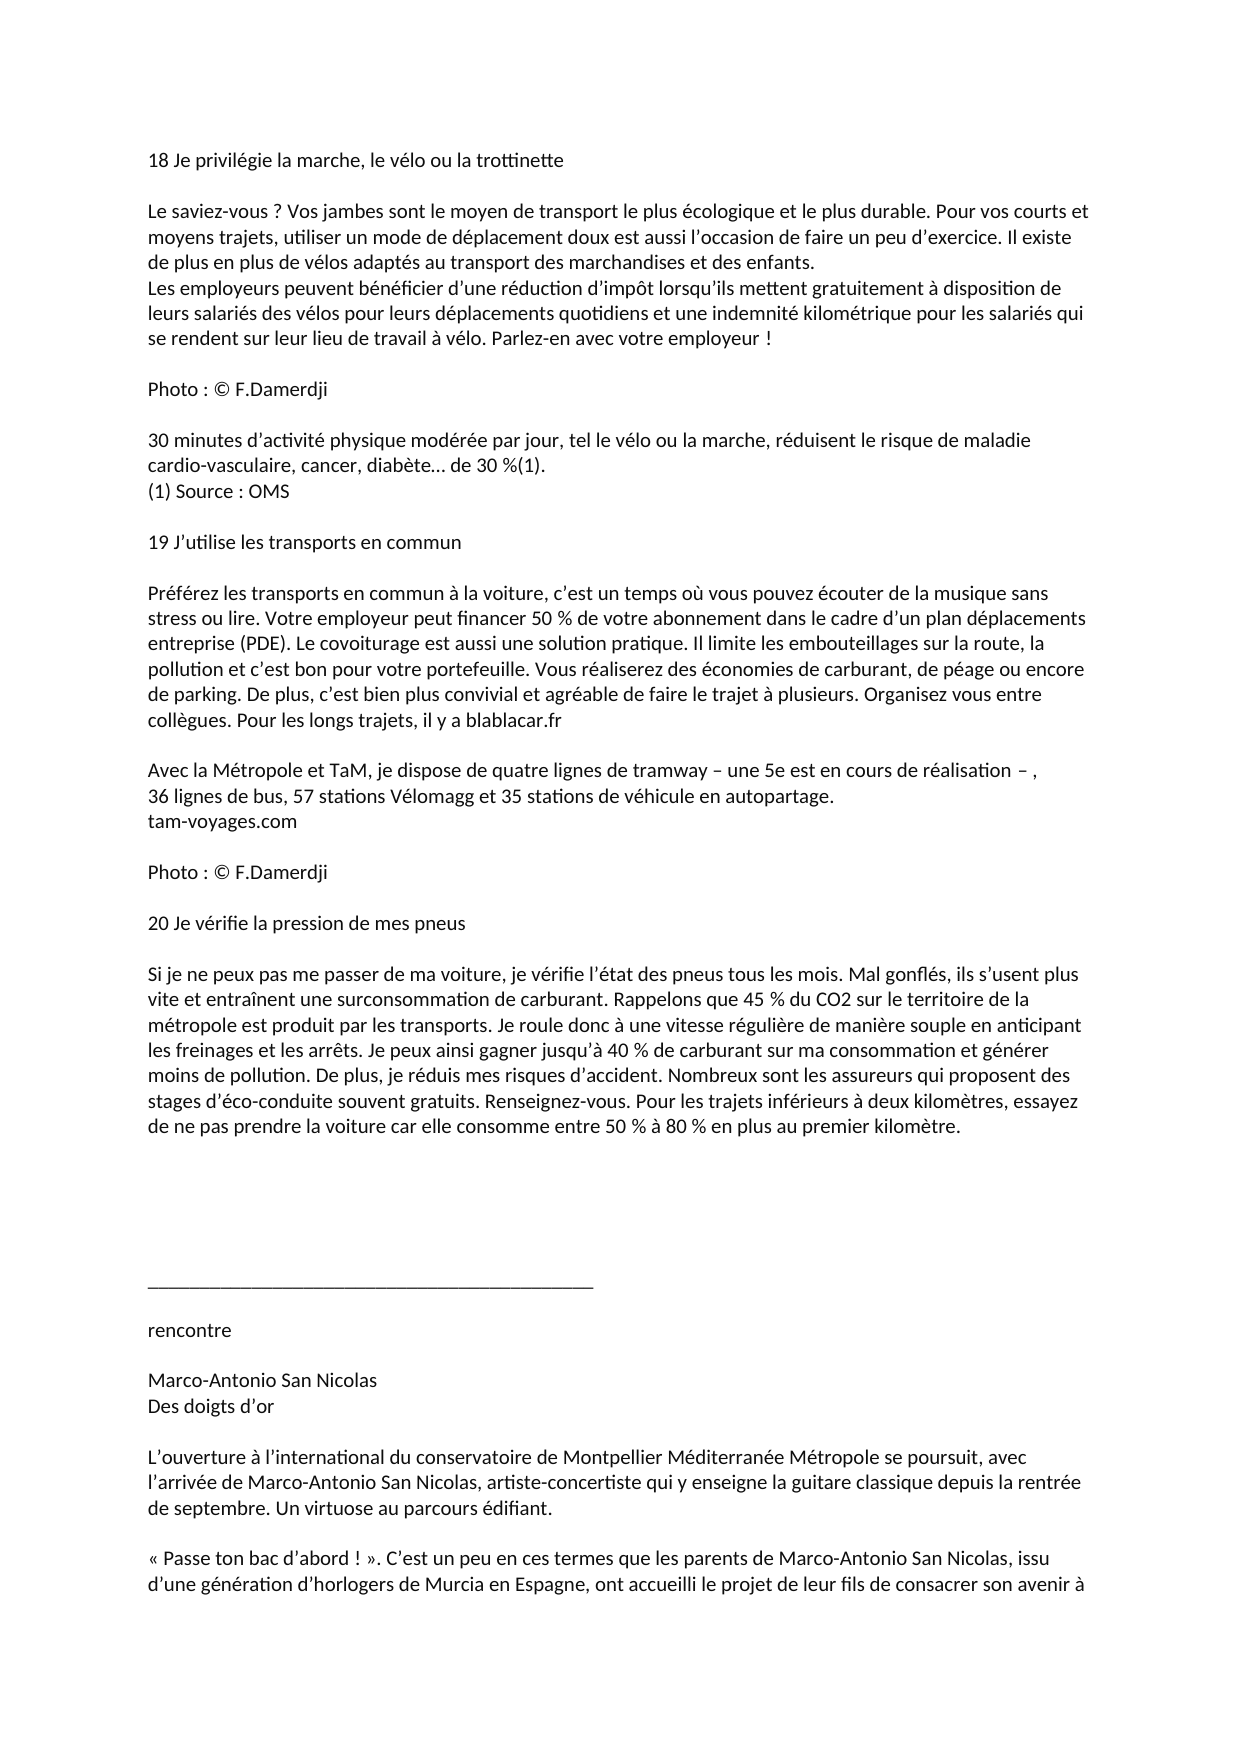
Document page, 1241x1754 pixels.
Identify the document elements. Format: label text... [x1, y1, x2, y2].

text L’ouverture à l’international du conservatoire de Montpellier Méditerranée Métropole se poursuit, avec l’arrivée de Marco-Antonio San Nicolas, artiste-concertiste qui y enseigne la guitare classique depuis la rentrée de septembre. Un virtuose au parcours édifiant. [148, 1444, 1093, 1520]
text Le saviez-vous ? Vos jambes sont le moyen de transport le plus écologique et le plus durable. Pour vos courts et moyens trajets, utiliser un mode de déplacement doux est aussi l’occasion de faire un peu d’exercice. Il existe de plus en plus de vélos adaptés au transport des marchandises et des enfants. [148, 198, 1093, 275]
text Photo : © F.Damerdji [148, 376, 1093, 402]
text Si je ne peux pas me passer de ma voiture, je vérifie l’état des pneus tous les mois. Mal gonflés, ils s’usent plus vite et entraînent une surconsommation de carburant. Rappelons que 45 % du CO2 sur le territoire de la métropole est produit par les transports. Je roule donc à une vitesse régulière de manière souple en anticipant les freinages et les arrêts. Je peux ainsi gagner jusqu’à 40 % de carburant sur ma consommation et générer moins de pollution. De plus, je réduis mes risques d’accident. Nombreux sont les assureurs qui proposent des stages d’éco-conduite souvent gratuits. Renseignez-vous. Pour les trajets inférieurs à deux kilomètres, essayez de ne pas prendre la voiture car elle consomme entre 50 % à 80 % en plus au premier kilomètre. [148, 961, 1093, 1139]
text ___________________________________________ [148, 1266, 1093, 1291]
text Préférez les transports en commun à la voiture, c’est un temps où vous pouvez écouter de la musique sans stress ou lire. Votre employeur peut financer 50 % de votre abonnement dans le cadre d’un plan déplacements entreprise (PDE). Le covoiturage est aussi une solution pratique. Il limite les embouteillages sur la route, la pollution et c’est bon pour votre portefeuille. Vous réaliserez des économies de carburant, de péage ou encore de parking. De plus, c’est bien plus convivial et agréable de faire le trajet à plusieurs. Organisez vous entre collègues. Pour les longs trajets, il y a blablacar.fr [148, 580, 1093, 732]
text tam-voyages.com [148, 808, 1093, 834]
text Marco-Antonio San Nicolas [148, 1368, 1093, 1393]
text Photo : © F.Damerdji [148, 859, 1093, 885]
text 20 Je vérifie la pression de mes pneus [148, 910, 1093, 936]
text rencontre [148, 1317, 1093, 1342]
text (1) Source : OMS [148, 478, 1093, 503]
text Les employeurs peuvent bénéficier d’une réduction d’impôt lorsqu’ils mettent gratuitement à disposition de leurs salariés des vélos pour leurs déplacements quotidiens et une indemnité kilométrique pour les salariés qui se rendent sur leur lieu de travail à vélo. Parlez-en avec votre employeur ! [148, 275, 1093, 351]
text Des doigts d’or [148, 1393, 1093, 1418]
text 30 minutes d’activité physique modérée par jour, tel le vélo ou la marche, réduisent le risque de maladie cardio-vasculaire, cancer, diabète… de 30 %(1). [148, 427, 1093, 478]
text Avec la Métropole et TaM, je dispose de quatre lignes de tramway – une 5e est en cours de réalisation – , 36 lignes de bus, 57 stations Vélomagg et 35 stations de véhicule en autopartage. [148, 758, 1093, 808]
text 18 Je privilégie la marche, le vélo ou la trottinette [148, 148, 1093, 173]
text 19 J’utilise les transports en commun [148, 529, 1093, 554]
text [148, 1546, 1093, 1596]
